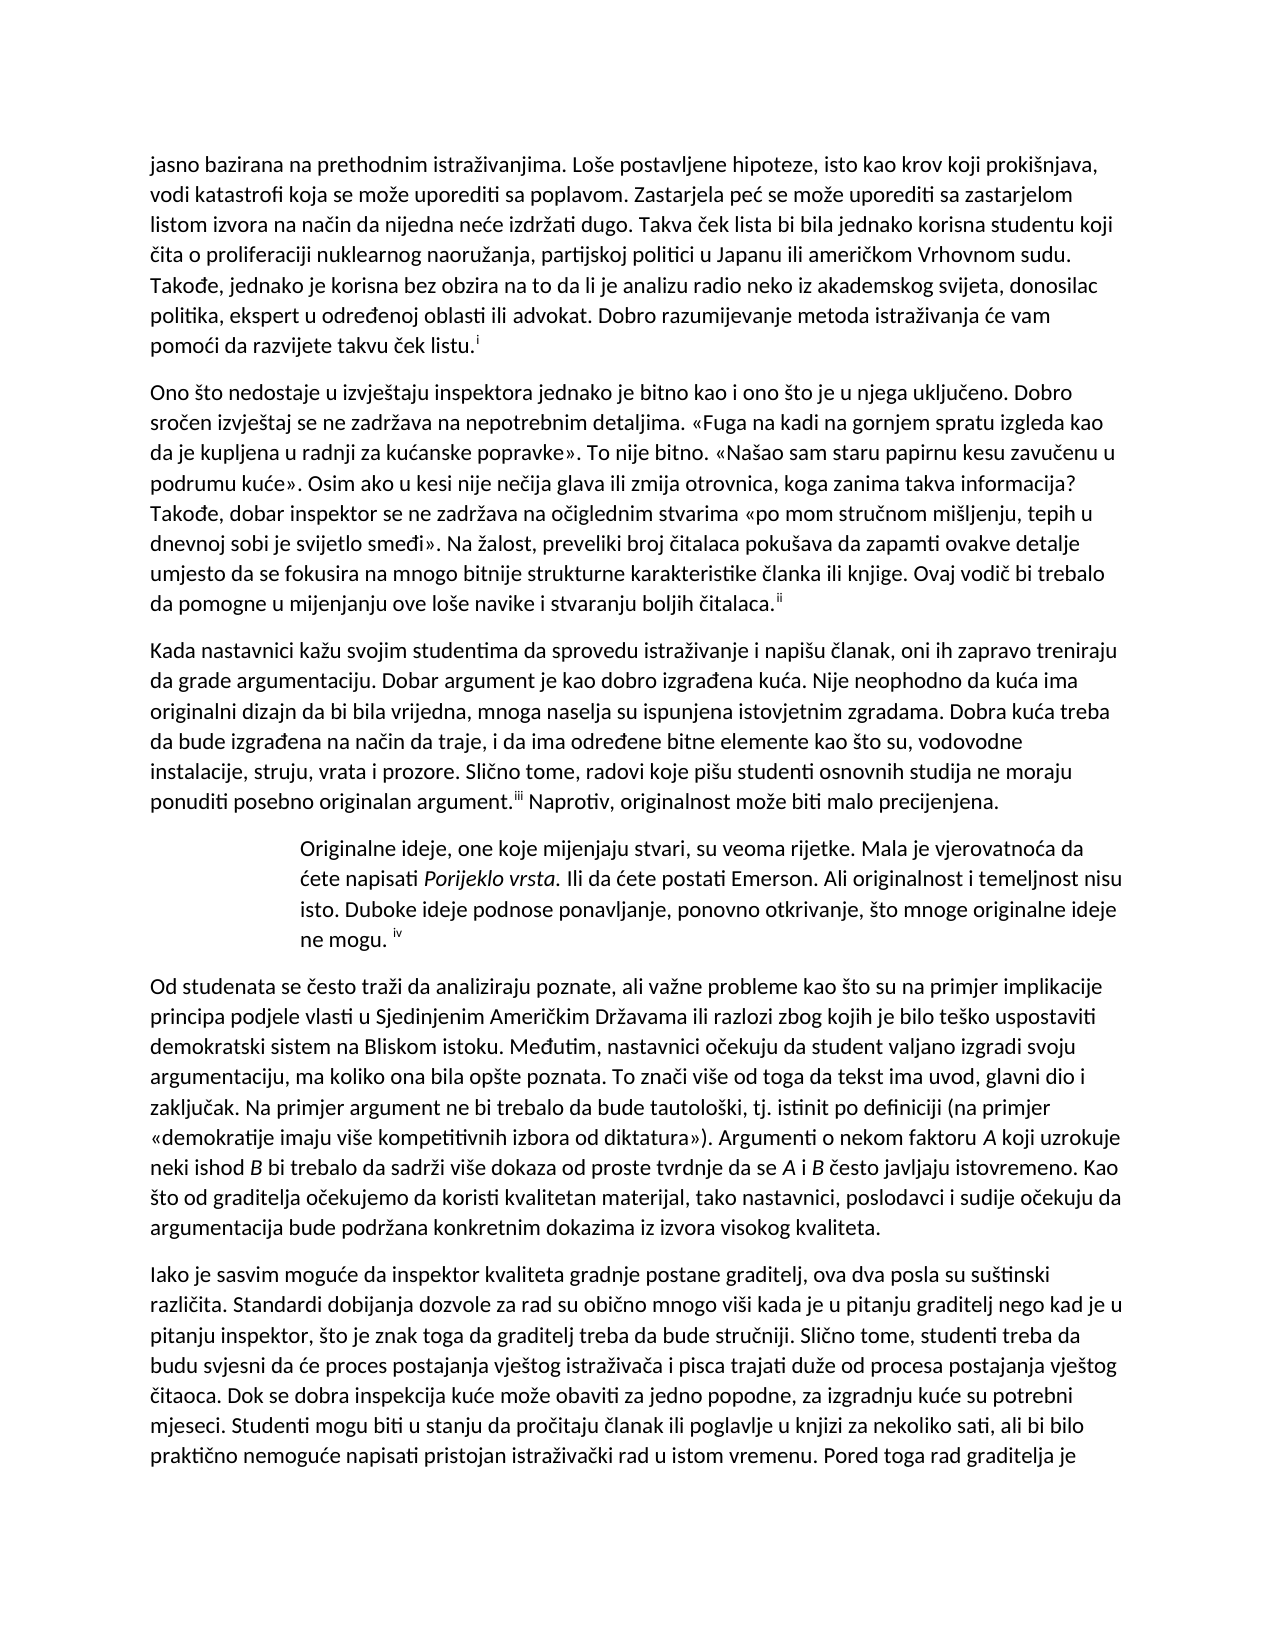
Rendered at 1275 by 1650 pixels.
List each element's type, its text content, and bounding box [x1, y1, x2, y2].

text Kada nastavnici kažu svojim studentima da sprovedu istraživanje i napišu članak, oni ih zapravo treniraju da grade argumentaciju. Dobar argument je kao dobro izgrađena kuća. Nije neophodno da kuća ima originalni dizajn da bi bila vrijedna, mnoga naselja su ispunjena istovjetnim zgradama. Dobra kuća treba da bude izgrađena na način da traje, i da ima određene bitne elemente kao što su, vodovodne instalacije, struju, vrata i prozore. Slično tome, radovi koje pišu studenti osnovnih studija ne moraju ponuditi posebno originalan argument. Naprotiv, originalnost može biti malo precijenjena. [150, 636, 1125, 816]
text Ono što nedostaje u izvještaju inspektora jednako je bitno kao i ono što je u njega uključeno. Dobro sročen izvještaj se ne zadržava na nepotrebnim detaljima. «Fuga na kadi na gornjem spratu izgleda kao da je kupljena u radnji za kućanske popravke». To nije bitno. «Našao sam staru papirnu kesu zavučenu u podrumu kuće». Osim ako u kesi nije nečija glava ili zmija otrovnica, koga zanima takva informacija? Takođe, dobar inspektor se ne zadržava na očiglednim stvarima «po mom stručnom mišljenju, tepih u dnevnoj sobi je svijetlo smeđi». Na žalost, preveliki broj čitalaca pokušava da zapamti ovakve detalje umjesto da se fokusira na mnogo bitnije strukturne karakteristike članka ili knjige. Ovaj vodič bi trebalo da pomogne u mijenjanju ove loše navike i stvaranju boljih čitalaca. [150, 378, 1125, 618]
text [150, 1260, 1125, 1470]
text Od studenata se često traži da analiziraju poznate, ali važne probleme kao što su na primjer implikacije principa podjele vlasti u Sjedinjenim Američkim Državama ili razlozi zbog kojih je bilo teško uspostaviti demokratski sistem na Bliskom istoku. Međutim, nastavnici očekuju da student valjano izgradi svoju argumentaciju, ma koliko ona bila opšte poznata. To znači više od toga da tekst ima uvod, glavni dio i zaključak. Na primjer argument ne bi trebalo da bude tautološki, tj. istinit po definiciji (na primjer «demokratije imaju više kompetitivnih izbora od diktatura»). Argumenti o nekom faktoru A koji uzrokuje neki ishod B bi trebalo da sadrži više dokaza od proste tvrdnje da se A i B često javljaju istovremeno. Kao što od graditelja očekujemo da koristi kvalitetan materijal, tako nastavnici, poslodavci i sudije očekuju da argumentacija bude podržana konkretnim dokazima iz izvora visokog kvaliteta. [150, 972, 1125, 1242]
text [150, 150, 1125, 359]
text Originalne ideje, one koje mijenjaju stvari, su veoma rijetke. Mala je vjerovatnoća da ćete napisati Porijeklo vrsta. Ili da ćete postati Emerson. Ali originalnost i temeljnost nisu isto. Duboke ideje podnose ponavljanje, ponovno otkrivanje, što mnoge originalne ideje ne mogu. [300, 834, 1125, 953]
